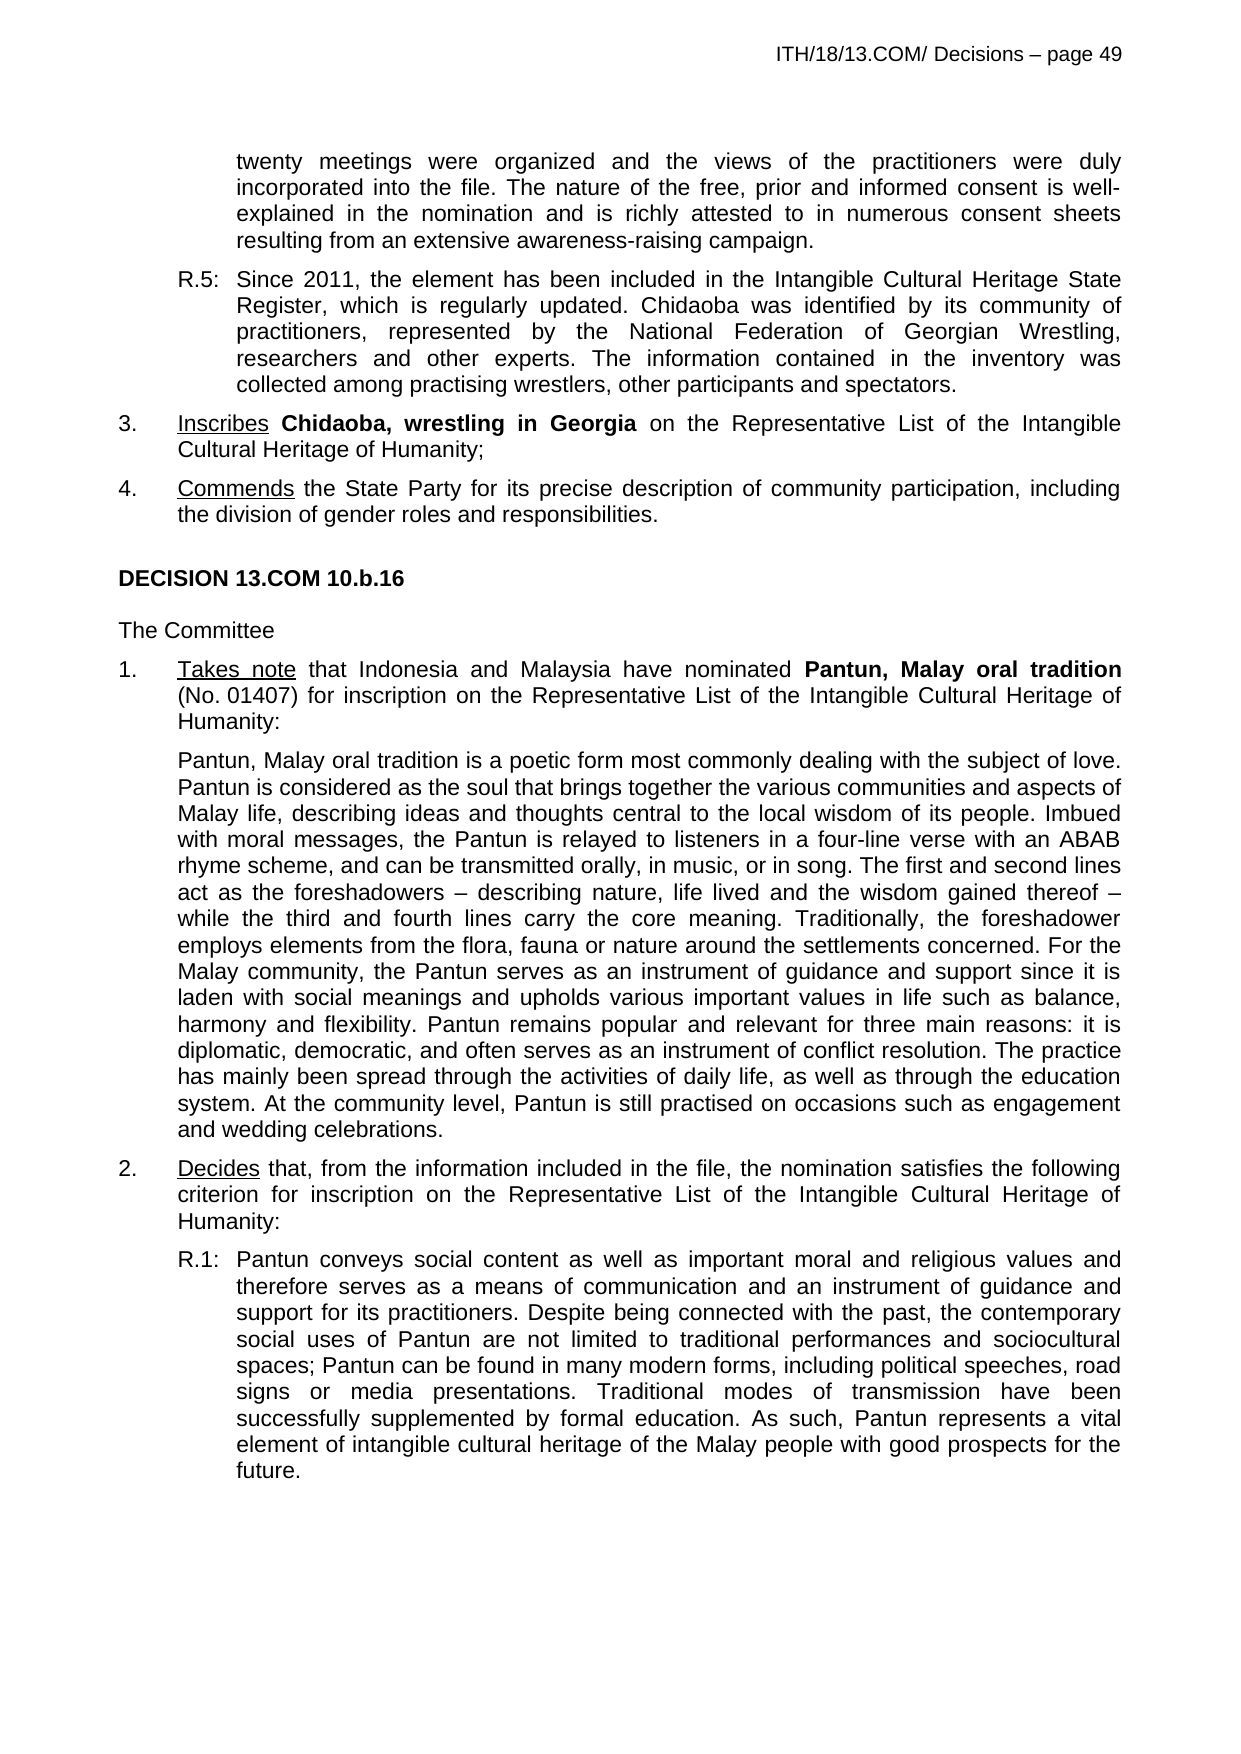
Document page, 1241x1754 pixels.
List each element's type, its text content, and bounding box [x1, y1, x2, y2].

list Inscribes Chidaoba, wrestling in Georgia on the Representative List of the Intangible Cultural Heritage of Humanity; [118, 410, 1122, 463]
list Decides that, from the information included in the file, the nomination satisfies the following criterion for inscription on the Representative List of the Intangible Cultural Heritage of Humanity: [118, 1155, 1122, 1234]
list Takes note that Indonesia and Malaysia have nominated Pantun, Malay oral tradition (No. 01407) for inscription on the Representative List of the Intangible Cultural Heritage of Humanity: [118, 656, 1122, 734]
text R.1: Pantun conveys social content as well as important moral and religious values and therefore serves as a means of communication and an instrument of guidance and support for its practitioners. Despite being connected with the past, the contemporary social uses of Pantun are not limited to traditional performances and sociocultural spaces; Pantun can be found in many modern forms, including political speeches, road signs or media presentations. Traditional modes of transmission have been successfully supplemented by formal education. As such, Pantun represents a vital element of intangible cultural heritage of the Malay people with good prospects for the future. [177, 1246, 1122, 1484]
text R.5: Since 2011, the element has been included in the Intangible Cultural Heritage State Register, which is regularly updated. Chidaoba was identified by its community of practitioners, represented by the National Federation of Georgian Wrestling, researchers and other experts. The information contained in the inventory was collected among practising wrestlers, other participants and spectators. [177, 266, 1122, 397]
title DECISION 13.COM 10.b.16 [118, 565, 1122, 592]
text The Committee [118, 617, 1122, 643]
list Commends the State Party for its precise description of community participation, including the division of gender roles and responsibilities. [118, 475, 1122, 528]
text Pantun, Malay oral tradition is a poetic form most commonly dealing with the subject of love. Pantun is considered as the soul that brings together the various communities and aspects of Malay life, describing ideas and thoughts central to the local wisdom of its people. Imbued with moral messages, the Pantun is relayed to listeners in a four-line verse with an ABAB rhyme scheme, and can be transmitted orally, in music, or in song. The first and second lines act as the foreshadowers – describing nature, life lived and the wisdom gained thereof – while the third and fourth lines carry the core meaning. Traditionally, the foreshadower employs elements from the flora, fauna or nature around the settlements concerned. For the Malay community, the Pantun serves as an instrument of guidance and support since it is laden with social meanings and upholds various important values in life such as balance, harmony and flexibility. Pantun remains popular and relevant for three main reasons: it is diplomatic, democratic, and often serves as an instrument of conflict resolution. The practice has mainly been spread through the activities of daily life, as well as through the education system. At the community level, Pantun is still practised on occasions such as engagement and wedding celebrations. [177, 747, 1122, 1142]
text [177, 148, 1122, 253]
